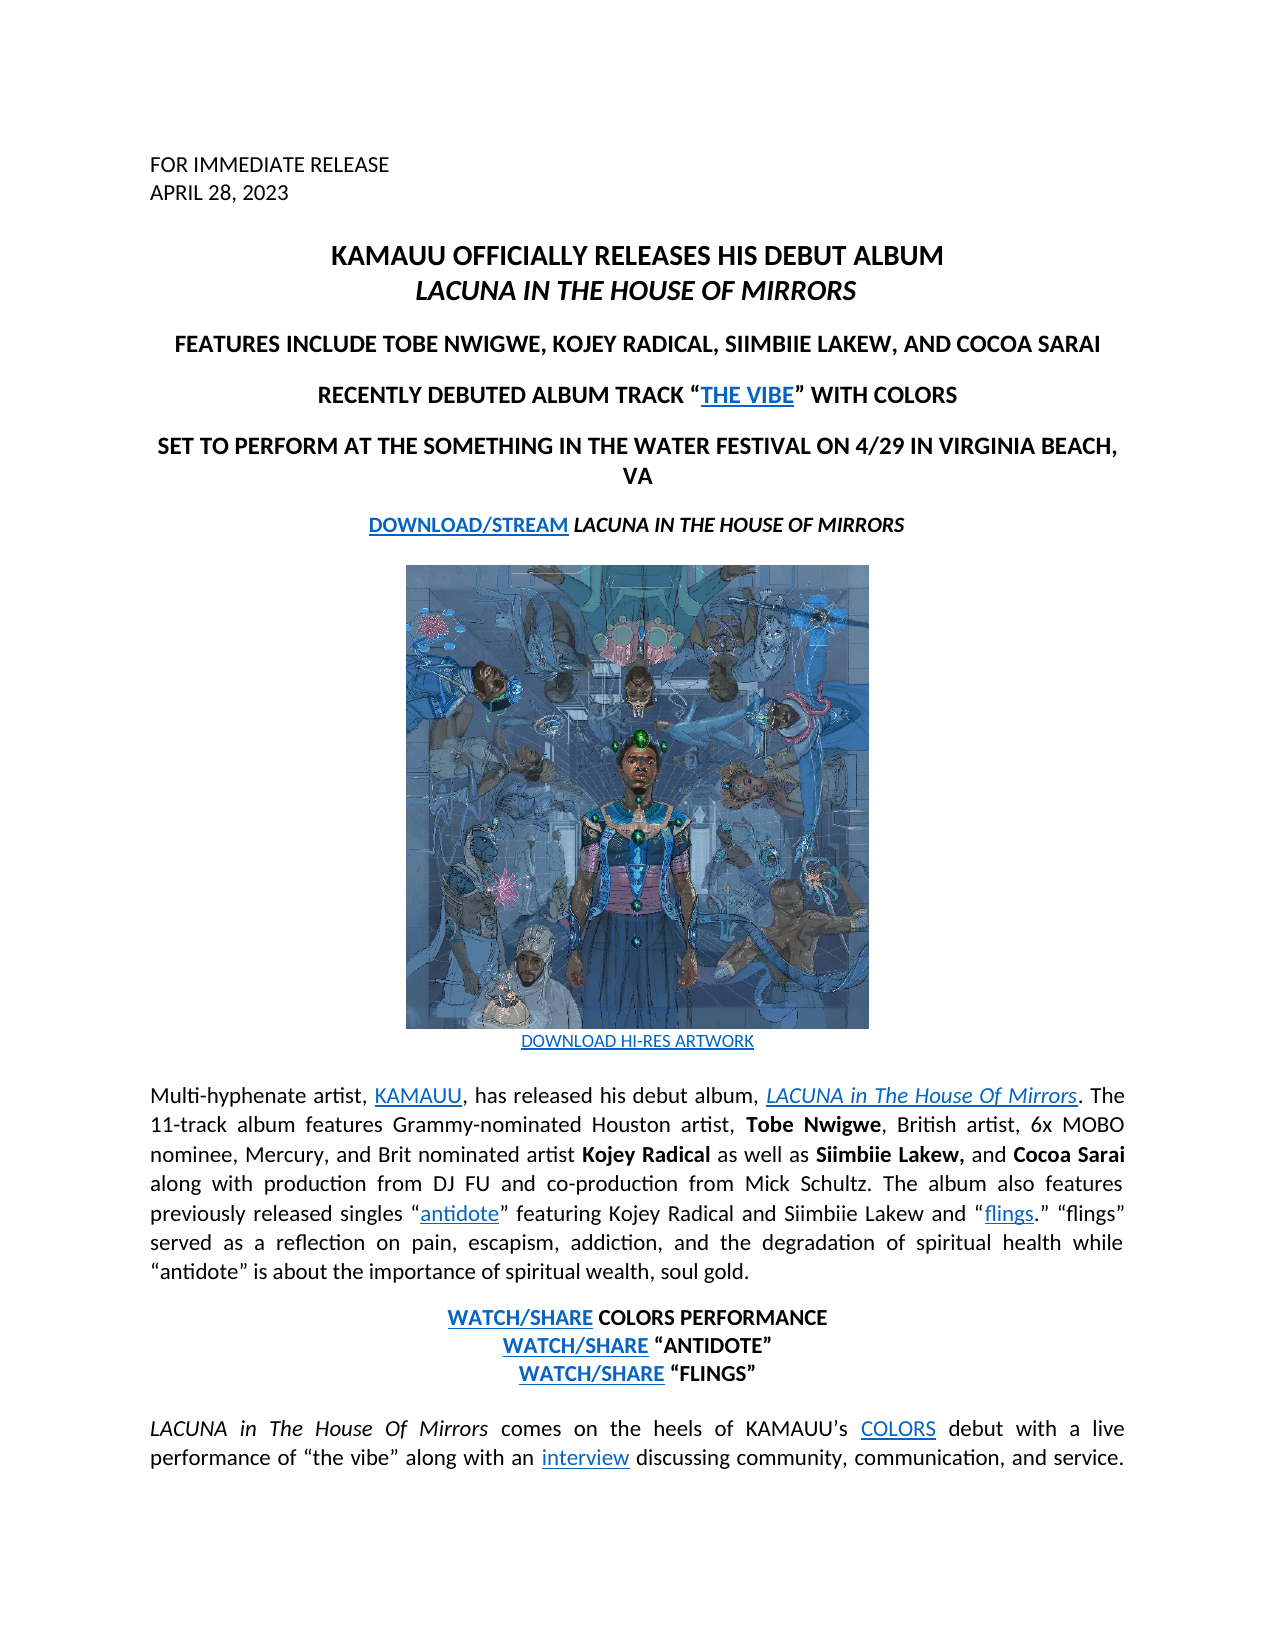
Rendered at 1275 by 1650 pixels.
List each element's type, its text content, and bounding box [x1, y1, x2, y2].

text SET TO PERFORM AT THE SOMETHING IN THE WATER FESTIVAL ON 4/29 IN VIRGINIA BEACH, VA [150, 430, 1125, 491]
text WATCH/SHARE “FLINGS” [150, 1359, 1125, 1387]
text LACUNA IN THE HOUSE OF MIRRORS [150, 272, 1125, 308]
text DOWNLOAD HI-RES ARTWORK [150, 1029, 1125, 1052]
text KAMAUU OFFICIALLY RELEASES HIS DEBUT ALBUM [150, 237, 1125, 272]
text APRIL 28, 2023 [150, 178, 1125, 206]
text WATCH/SHARE COLORS PERFORMANCE [150, 1303, 1125, 1331]
text DOWNLOAD/STREAM LACUNA IN THE HOUSE OF MIRRORS [150, 511, 1125, 538]
text FEATURES INCLUDE TOBE NWIGWE, KOJEY RADICAL, SIIMBIIE LAKEW, AND COCOA SARAI [150, 328, 1125, 359]
picture [406, 565, 869, 1029]
text WATCH/SHARE “ANTIDOTE” [150, 1331, 1125, 1359]
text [150, 1414, 1125, 1472]
text RECENTLY DEBUTED ALBUM TRACK “THE VIBE” WITH COLORS [150, 379, 1125, 409]
text FOR IMMEDIATE RELEASE [150, 150, 1125, 178]
text Multi-hyphenate artist, KAMAUU, has released his debut album, LACUNA in The House Of Mirrors. The 11-track album features Grammy-nominated Houston artist, Tobe Nwigwe, British artist, 6x MOBO nominee, Mercury, and Brit nominated artist Kojey Radical as well as Siimbiie Lakew, and Cocoa Sarai along with production from DJ FU and co-production from Mick Schultz. The album also features previously released singles “antidote” featuring Kojey Radical and Siimbiie Lakew and “flings.” “flings” served as a reflection on pain, escapism, addiction, and the degradation of spiritual health while “antidote” is about the importance of spiritual wealth, soul gold. [150, 1081, 1125, 1285]
